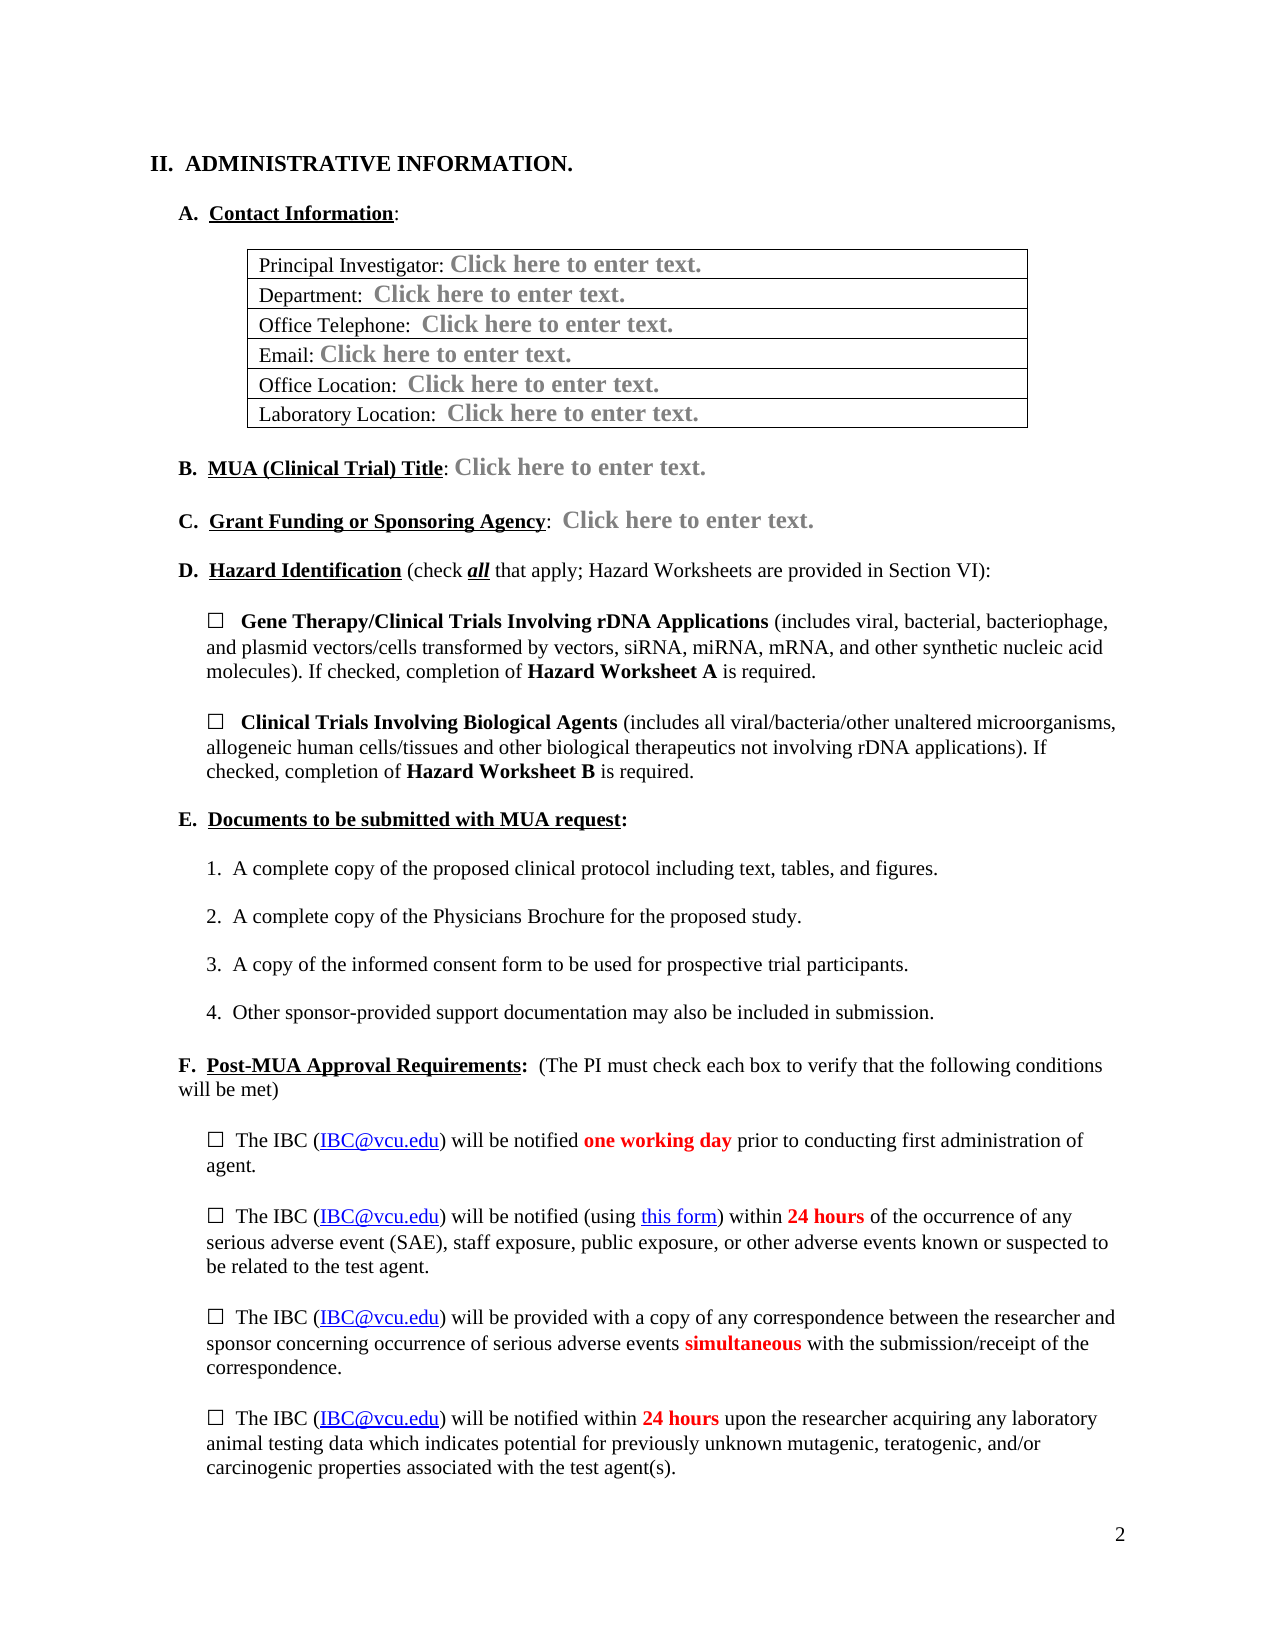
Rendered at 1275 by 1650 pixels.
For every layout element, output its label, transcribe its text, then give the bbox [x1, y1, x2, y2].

text The IBC (IBC@vcu.edu) will be notified (using this form) within 24 hours of the occurrence of any serious adverse event (SAE), staff exposure, public exposure, or other adverse events known or suspected to be related to the test agent. [206, 1201, 1125, 1278]
table_cell Department: [248, 279, 1027, 308]
text Gene Therapy/Clinical Trials Involving rDNA Applications (includes viral, bacterial, bacteriophage, and plasmid vectors/cells transformed by vectors, siRNA, miRNA, mRNA, and other synthetic nucleic acid molecules). If checked, completion of Hazard Worksheet A is required. [206, 606, 1125, 683]
text B. MUA (Clinical Trial) Title: [150, 452, 1125, 481]
table_cell Office Telephone: [248, 309, 1027, 338]
text D. Hazard Identification (check all that apply; Hazard Worksheets are provided in Section VI): [150, 558, 1125, 582]
table_header Principal Investigator: [248, 250, 1027, 278]
table_cell Office Location: [248, 369, 1027, 397]
text C. Grant Funding or Sponsoring Agency: [150, 505, 1125, 534]
text 1. A complete copy of the proposed clinical protocol including t, tables, and figures. [150, 856, 1125, 879]
text 2. A complete copy of the Physicians Brochure for the proposed study. [150, 904, 1125, 928]
text The IBC (IBC@vcu.edu) will be notified within 24 hours upon the researcher acquiring any laboratory animal testing data which icates potential for previously unknown mutagenic, teratogenic, and/or carcinogenic properties associated with the test agent(s). [206, 1403, 1125, 1479]
table_cell Laboratory Location: [248, 399, 1027, 427]
text The IBC (IBC@vcu.edu) will be notified one working day prior to conducting first administration of agent. [206, 1125, 1125, 1177]
text F. Post-MUA Approval Requirements: (The PI must check each box to verify that the following conditions will be met) [178, 1053, 1125, 1101]
table_cell Email: [248, 339, 1027, 368]
text 4. Other sponsor-provided support documentation may also be included in submission. [150, 1000, 1125, 1024]
text Clinical Trials Involving Biological Agents (includes all viral/bacteria/other unaltered microorganisms, allogeneic human cells/tissues and other biological therapeutics not involving rDNA applications). If checked, completion of Hazard Worksheet B is required. [206, 707, 1125, 783]
text E. Documents to be submitted with MUA request: [150, 807, 1125, 831]
text 3. A copy of the informed consent form to be used for prospective trial participants. [150, 952, 1125, 976]
text A. Contact Information: [150, 200, 1125, 224]
subtitle II. ADMINISTRATIVE INFORMATION. [150, 150, 1125, 176]
text The IBC (IBC@vcu.edu) will be provided with a copy of any correspondence between the researcher and sponsor concerning occurrence of serious adverse events simultaneous with the submission/receipt of the correspondence. [206, 1302, 1125, 1379]
